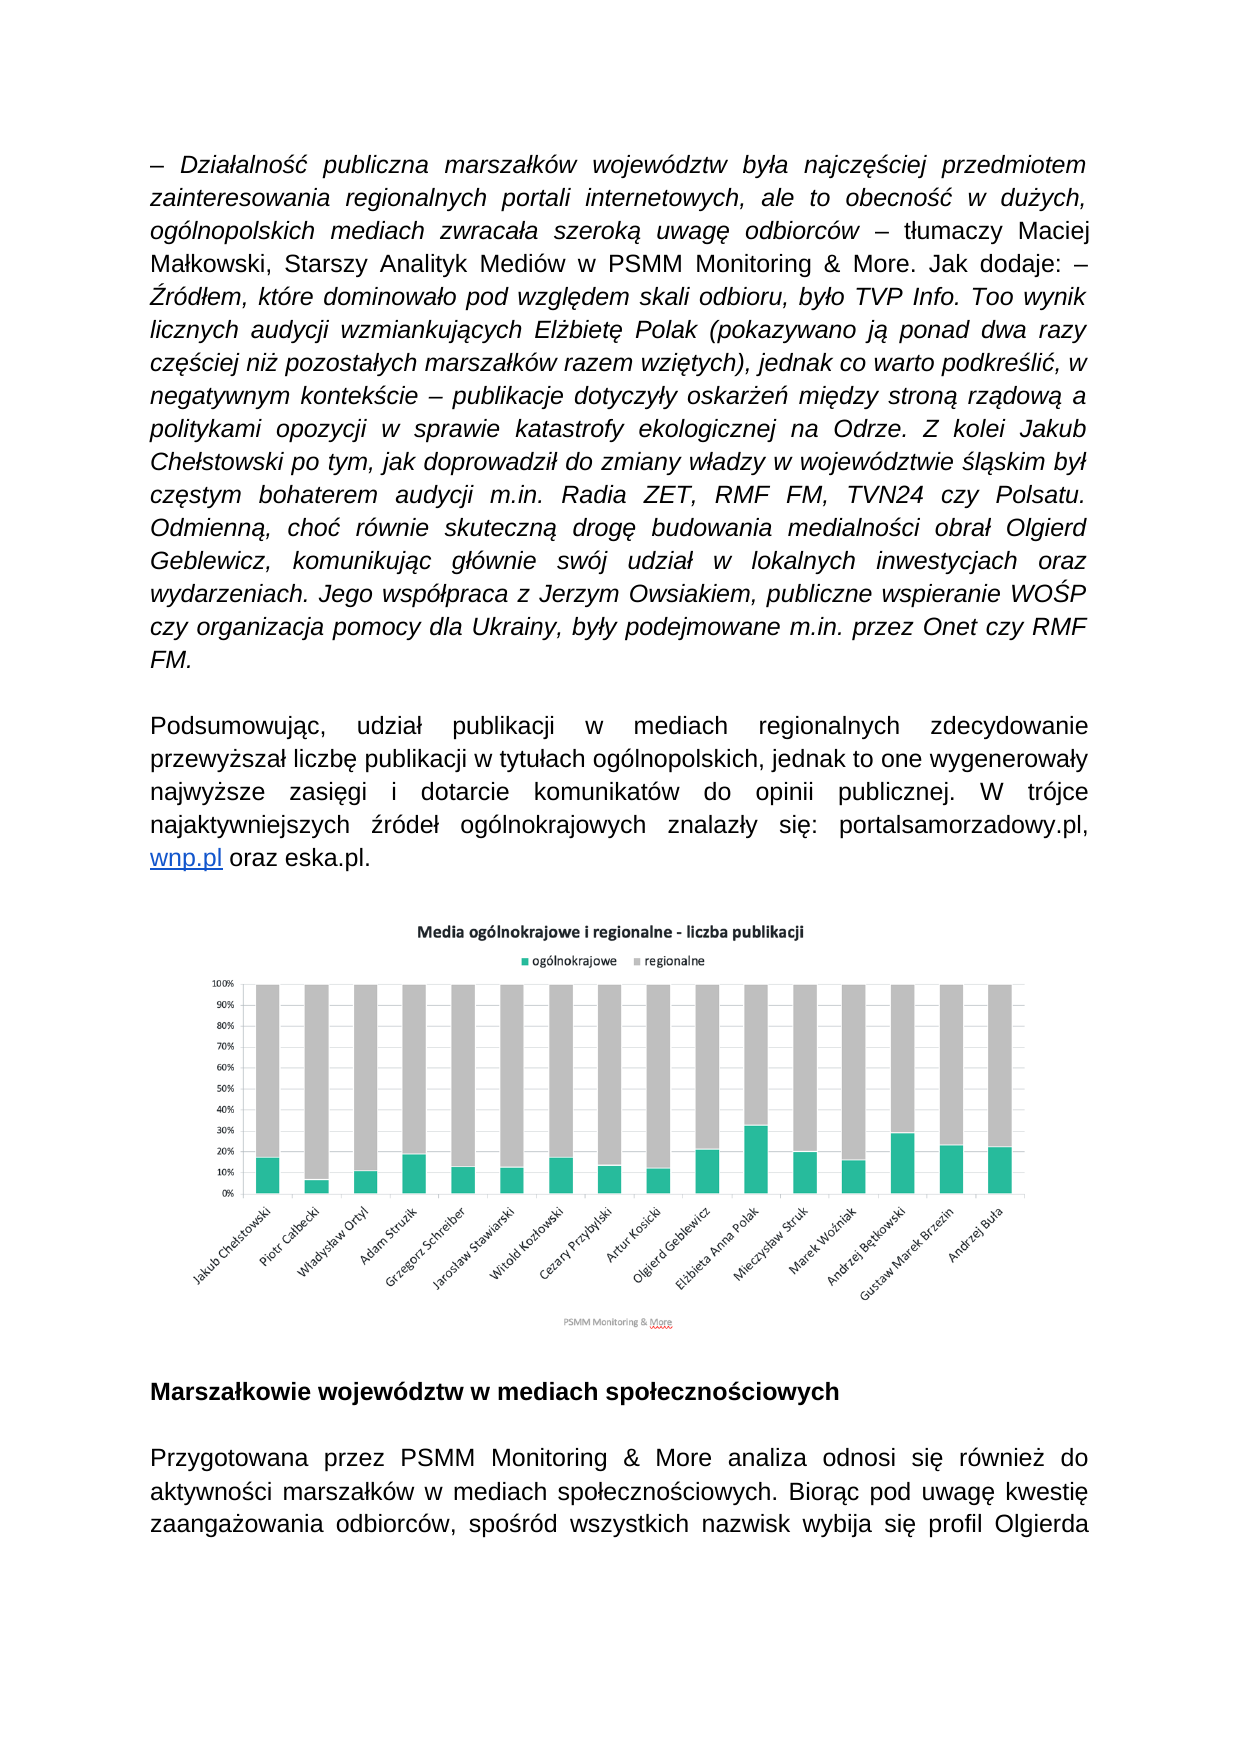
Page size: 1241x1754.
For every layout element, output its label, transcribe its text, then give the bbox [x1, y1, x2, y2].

text Marszałkowie województw w mediach społecznościowych [150, 1377, 1090, 1406]
picture [150, 909, 1091, 1341]
text – Działalność publiczna marszałków województw była najczęściej przedmiotem zainteresowania regionalnych portali internetowych, ale to obecność w dużych, ogólnopolskich mediach zwracała szeroką uwagę odbiorców – tłumaczy Maciej Małkowski, Starszy Analityk Mediów w PSMM Monitoring & More. Jak dodaje: – Źródłem, które dominowało pod względem skali odbioru, było TVP Info. Too wynik licznych audycji wzmiankujących Elżbietę Polak (pokazywano ją ponad dwa razy częściej niż pozostałych marszałków razem wziętych), jednak co warto podkreślić, w negatywnym kontekście – publikacje dotyczyły oskarżeń między stroną rządową a politykami opozycji w sprawie katastrofy ekologicznej na Odrze. Z kolei Jakub Chełstowski po tym, jak doprowadził do zmiany władzy w województwie śląskim był częstym bohaterem audycji m.in. Radia ZET, RMF FM, TVN24 czy Polsatu. Odmienną, choć równie skuteczną drogę budowania medialności obrał Olgierd Geblewicz, komunikując głównie swój udział w lokalnych inwestycjach oraz wydarzeniach. Jego współpraca z Jerzym Owsiakiem, publiczne wspieranie WOŚP czy organizacja pomocy dla Ukrainy, były podejmowane m.in. przez Onet czy RMF FM. [150, 150, 1090, 674]
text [150, 1443, 1090, 1538]
text Podsumowując, udział publikacji w mediach regionalnych zdecydowanie przewyższał liczbę publikacji w tytułach ogólnopolskich, jednak to one wygenerowały najwyższe zasięgi i dotarcie komunikatów do opinii publicznej. W trójce najaktywniejszych źródeł ogólnokrajowych znalazły się: portalsamorzadowy.pl, wnp.pl oraz eska.pl. [150, 711, 1090, 872]
